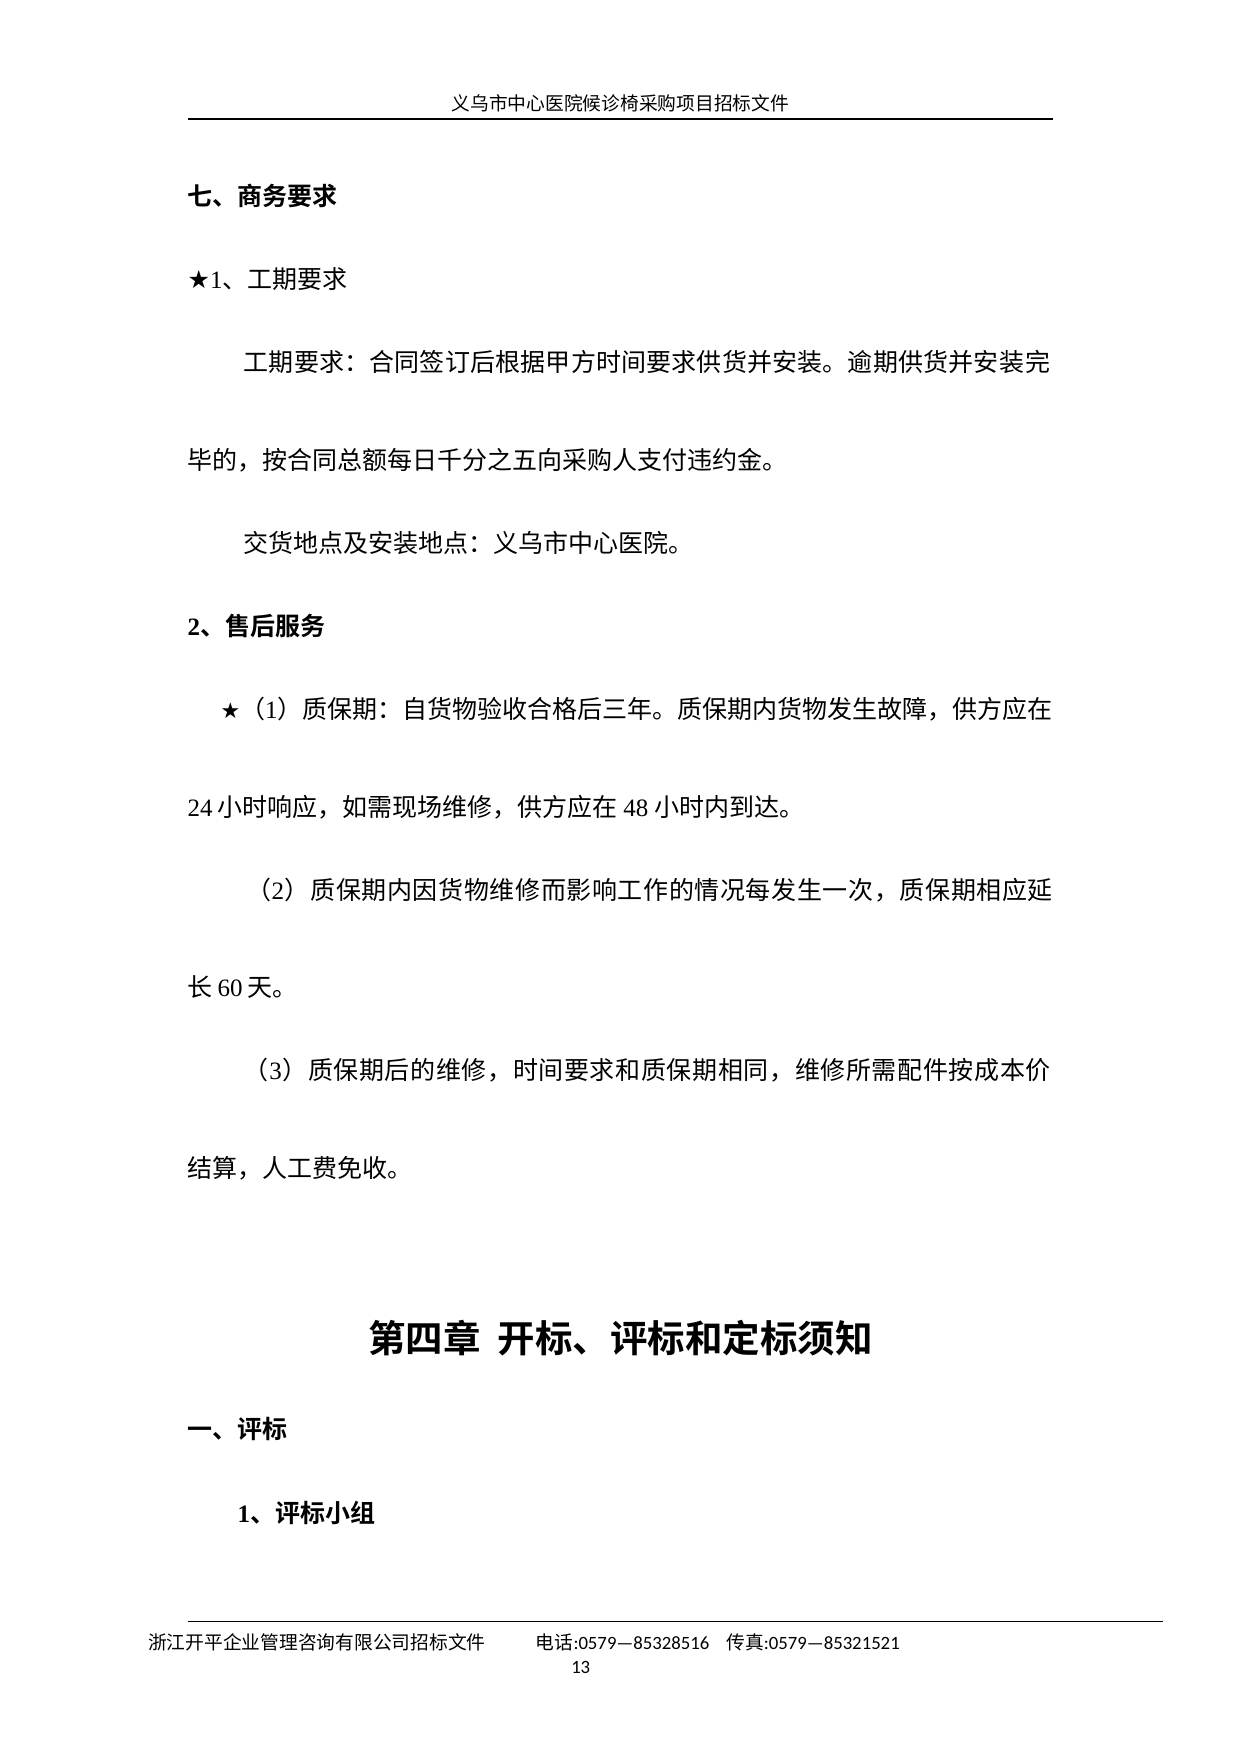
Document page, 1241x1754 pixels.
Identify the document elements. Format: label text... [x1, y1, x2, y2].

text 第四章 开标、评标和定标须知 [187, 1303, 1053, 1368]
text 工期要求：合同签订后根据甲方时间要求供货并安装。逾期供货并安装完毕的，按合同总额每日千分之五向采购人支付违约金。 [187, 328, 1053, 491]
text ★1、工期要求 [187, 245, 1053, 310]
text （2）质保期内因货物维修而影响工作的情况每发生一次，质保期相应延长60天。 [187, 856, 1053, 1018]
text 1、评标小组 [187, 1479, 1053, 1544]
subtitle 一、评标 [187, 1396, 1053, 1461]
text ★（1）质保期：自货物验收合格后三年。质保期内货物发生故障，供方应在24小时响应，如需现场维修，供方应在 48 小时内到达。 [187, 675, 1053, 838]
text 2、售后服务 [187, 592, 1053, 657]
text 交货地点及安装地点：义乌市中心医院。 [187, 509, 1053, 574]
text 七、商务要求 [187, 162, 1053, 227]
text （3）质保期后的维修，时间要求和质保期相同，维修所需配件按成本价结算，人工费免收。 [187, 1036, 1053, 1199]
